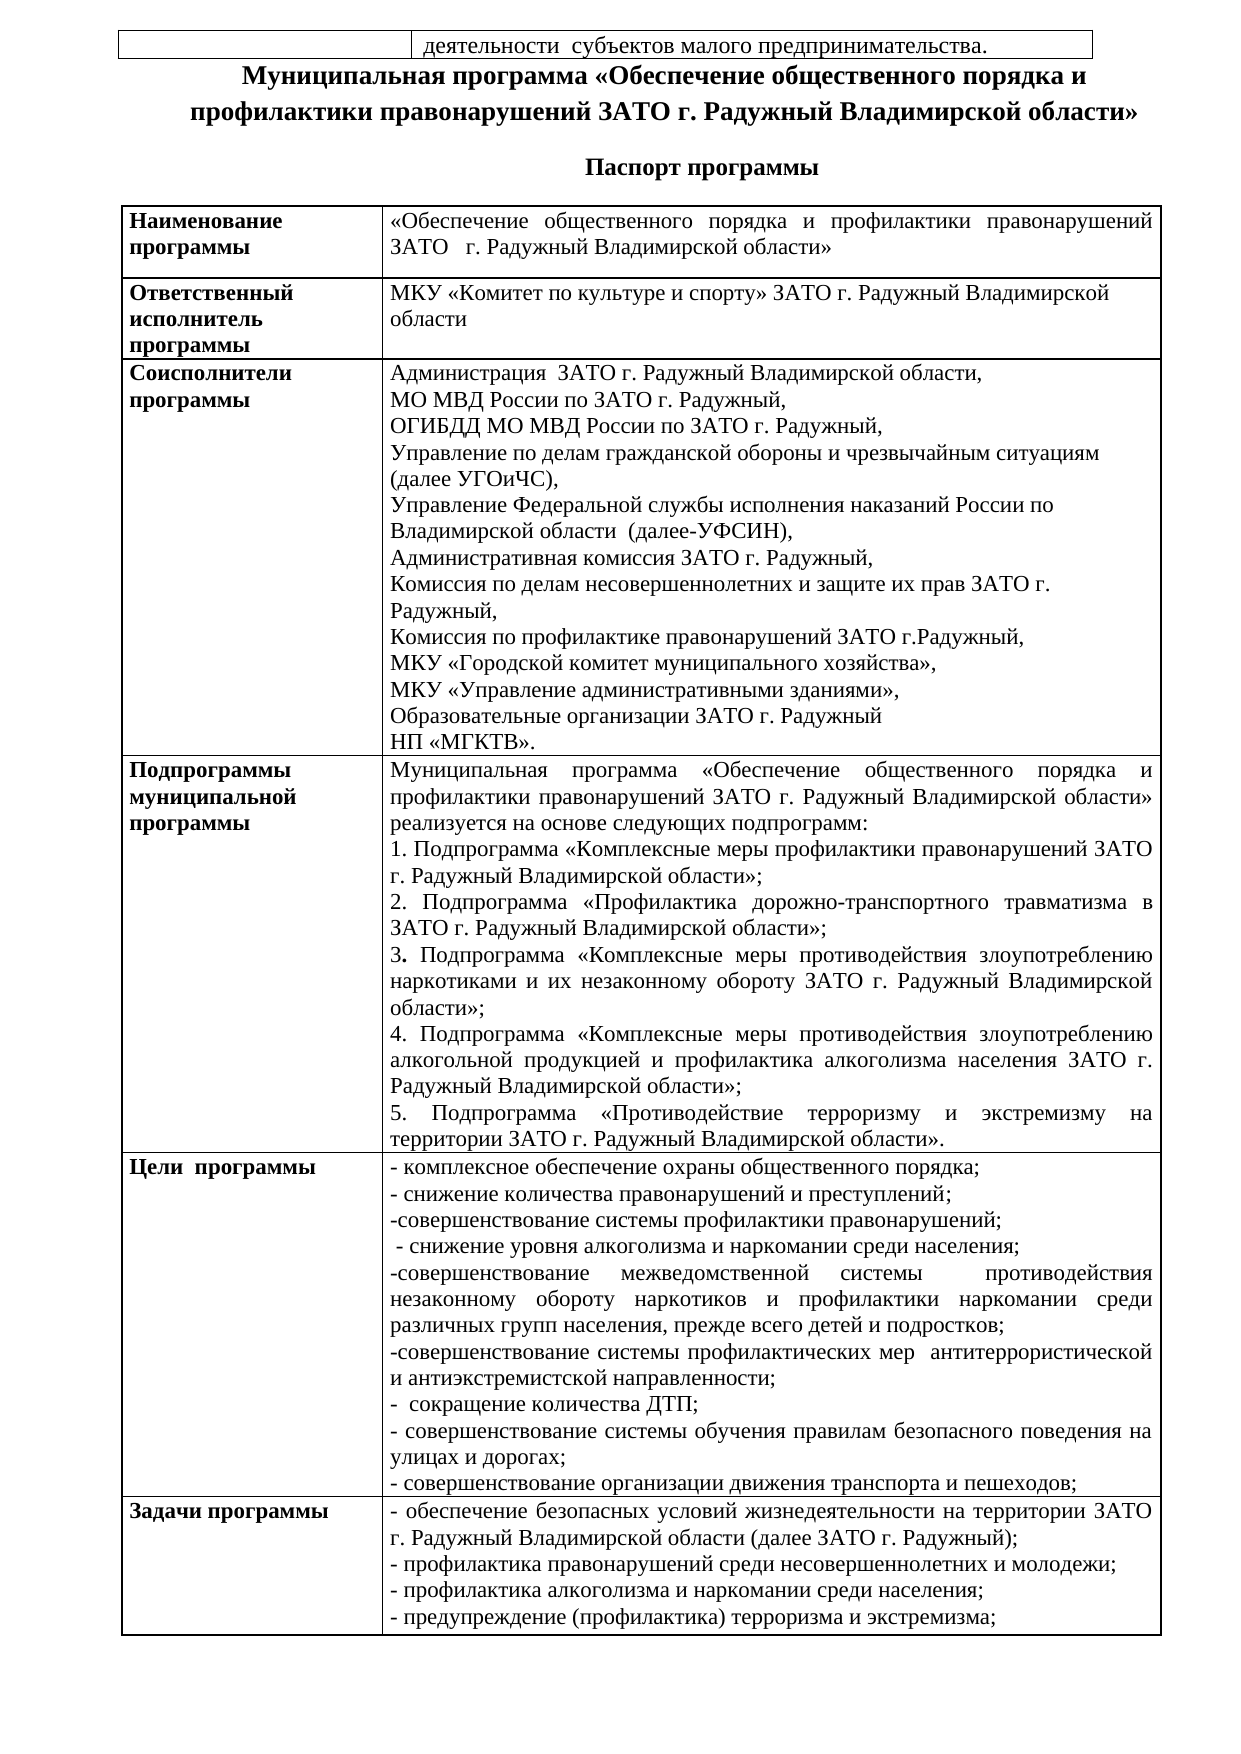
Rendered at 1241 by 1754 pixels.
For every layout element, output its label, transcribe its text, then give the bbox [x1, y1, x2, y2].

table_cell Цели программы [123, 1153, 382, 1496]
table_cell Администрация ЗАТО г. Радужный Владимирской области, МО МВД России по ЗАТО г. Радужный, ОГИБДД МО МВД России по ЗАТО г. Радужный, Управление по делам гражданской обороны и чрезвычайным ситуациям (далее УГОиЧС), Управление Федеральной службы исполнения наказаний России по Владимирской области (далее-УФСИН), Административная комиссия ЗАТО г. Радужный, Комиссия по делам несовершеннолетних и защите их прав ЗАТО г. Радужный, Комиссия по профилактике правонарушений ЗАТО г.Радужный, МКУ «Городской комитет муниципального хозяйства», МКУ «Управление административными зданиями», Образовательные организации ЗАТО г. Радужный НП «МГКТВ». [383, 360, 1160, 755]
text Паспорт программы [177, 152, 1152, 180]
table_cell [383, 1497, 1160, 1634]
text Муниципальная программа «Обеспечение общественного порядка и профилактики правонарушений ЗАТО г. Радужный Владимирской области» [177, 59, 1152, 126]
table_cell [412, 31, 1092, 58]
table_cell Соисполнители программы [123, 360, 382, 755]
table_header «Обеспечение общественного порядка и профилактики правонарушений ЗАТО г. Радужный Владимирской области» [383, 207, 1160, 277]
table_cell - комплексное обеспечение охраны общественного порядка; - снижение количества правонарушений и преступлений; -совершенствование системы профилактики правонарушений; - снижение уровня алкоголизма и наркомании среди населения; -совершенствование межведомственной системы противодействия незаконному обороту наркотиков и профилактики наркомании среди различных групп населения, прежде всего детей и подростков; -совершенствование системы профилактических мер антитеррористической и антиэкстремистской направленности; - сокращение количества ДТП; - совершенствование системы обучения правилам безопасного поведения на улицах и дорогах; - совершенствование организации движения транспорта и пешеходов; [383, 1153, 1160, 1496]
table_cell Задачи программы [123, 1497, 382, 1634]
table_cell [119, 31, 411, 58]
table_cell Муниципальная программа «Обеспечение общественного порядка и профилактики правонарушений ЗАТО г. Радужный Владимирской области» реализуется на основе следующих подпрограмм: 1. Подпрограмма «Комплексные меры профилактики правонарушений ЗАТО г. Радужный Владимирской области»; 2. Подпрограмма «Профилактика дорожно-транспортного травматизма в ЗАТО г. Радужный Владимирской области»; 3. Подпрограмма «Комплексные меры противодействия злоупотреблению наркотиками и их незаконному обороту ЗАТО г. Радужный Владимирской области»; 4. Подпрограмма «Комплексные меры противодействия злоупотреблению алкогольной продукцией и профилактика алкоголизма населения ЗАТО г. Радужный Владимирской области»; 5. Подпрограмма «Противодействие терроризму и экстремизму на территории ЗАТО г. Радужный Владимирской области». [383, 756, 1160, 1152]
table_cell МКУ «Комитет по культуре и спорту» ЗАТО г. Радужный Владимирской области [383, 279, 1160, 358]
table_cell Подпрограммы муниципальной программы [123, 756, 382, 1152]
table_cell Ответственный исполнитель программы [123, 279, 382, 358]
table_header Наименование программы [123, 207, 382, 277]
